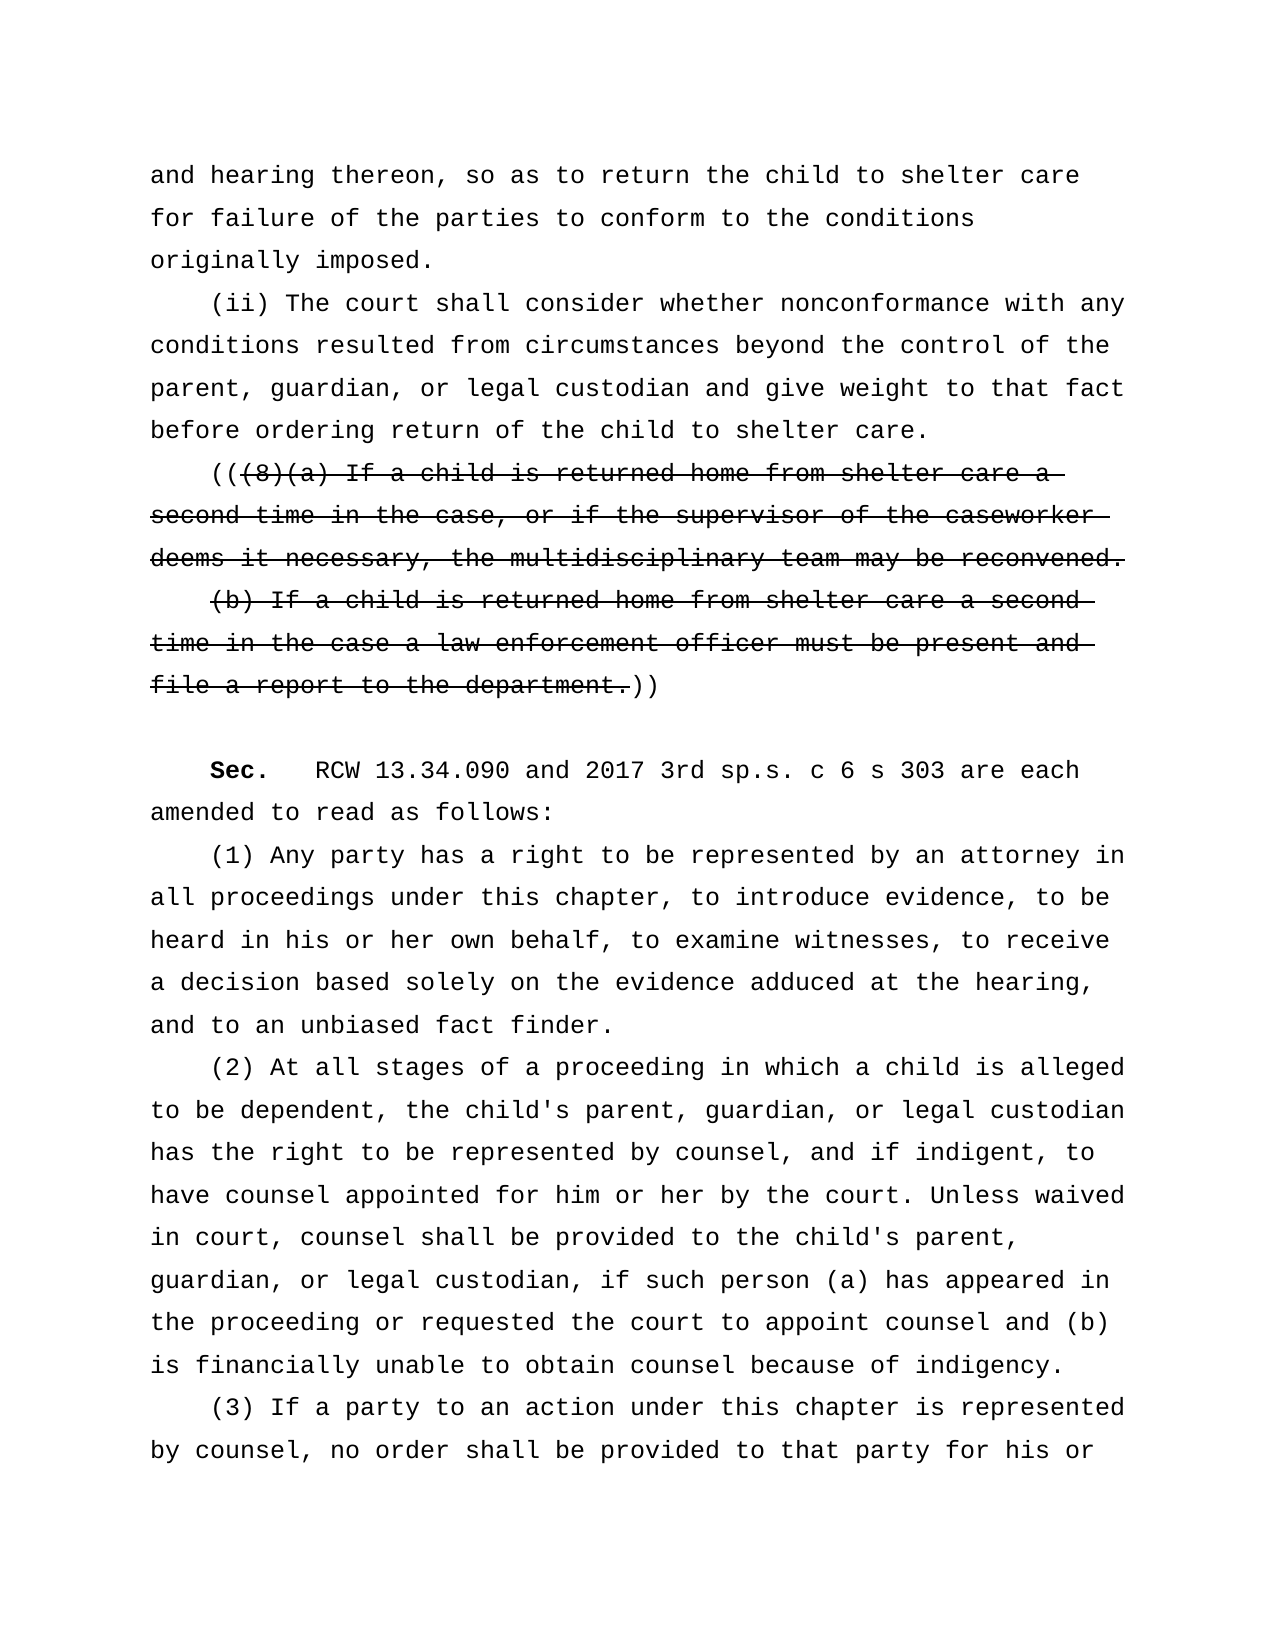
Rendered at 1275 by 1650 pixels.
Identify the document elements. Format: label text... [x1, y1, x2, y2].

text (((8)(a) If a child is returned home from shelter care a second time in the case, or if the supervisor of the caseworker deems it necessary, the multidisciplinary team may be reconvened. [150, 447, 1125, 559]
text (((8)(a) If a child is returned home from shelter care a second time in the case, or if the supervisor of the caseworker deems it necessary, the multidisciplinary team may be reconvened. [150, 561, 1125, 575]
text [150, 1382, 1125, 1467]
text Sec. RCW 13.34.090 and 2017 3rd sp.s. c 6 s 303 are each amended to read as follows: [150, 744, 1125, 829]
text (ii) The court shall consider whether nonconformance with any conditions resulted from circumstances beyond the control of the parent, guardian, or legal custodian and give weight to that fact before ordering return of the child to shelter care. [150, 277, 1125, 447]
text (1) Any party has a right to be represented by an attorney in all proceedings under this chapter, to introduce evidence, to be heard in his or her own behalf, to examine witnesses, to receive a decision based solely on the evidence adduced at the hearing, and to an unbiased fact finder. [150, 829, 1125, 1042]
text (b) If a child is returned home from shelter care a second time in the case a law enforcement officer must be present and file a report to the department.)) [150, 575, 1125, 702]
text (2) At all stages of a proceeding in which a child is alleged to be dependent, the child's parent, guardian, or legal custodian has the right to be represented by counsel, and if indigent, to have counsel appointed for him or her by the court. Unless waived in court, counsel shall be provided to the child's parent, guardian, or legal custodian, if such person (a) has appeared in the proceeding or requested the court to appoint counsel and (b) is financially unable to obtain counsel because of indigency. [150, 1042, 1125, 1382]
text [150, 150, 1125, 277]
